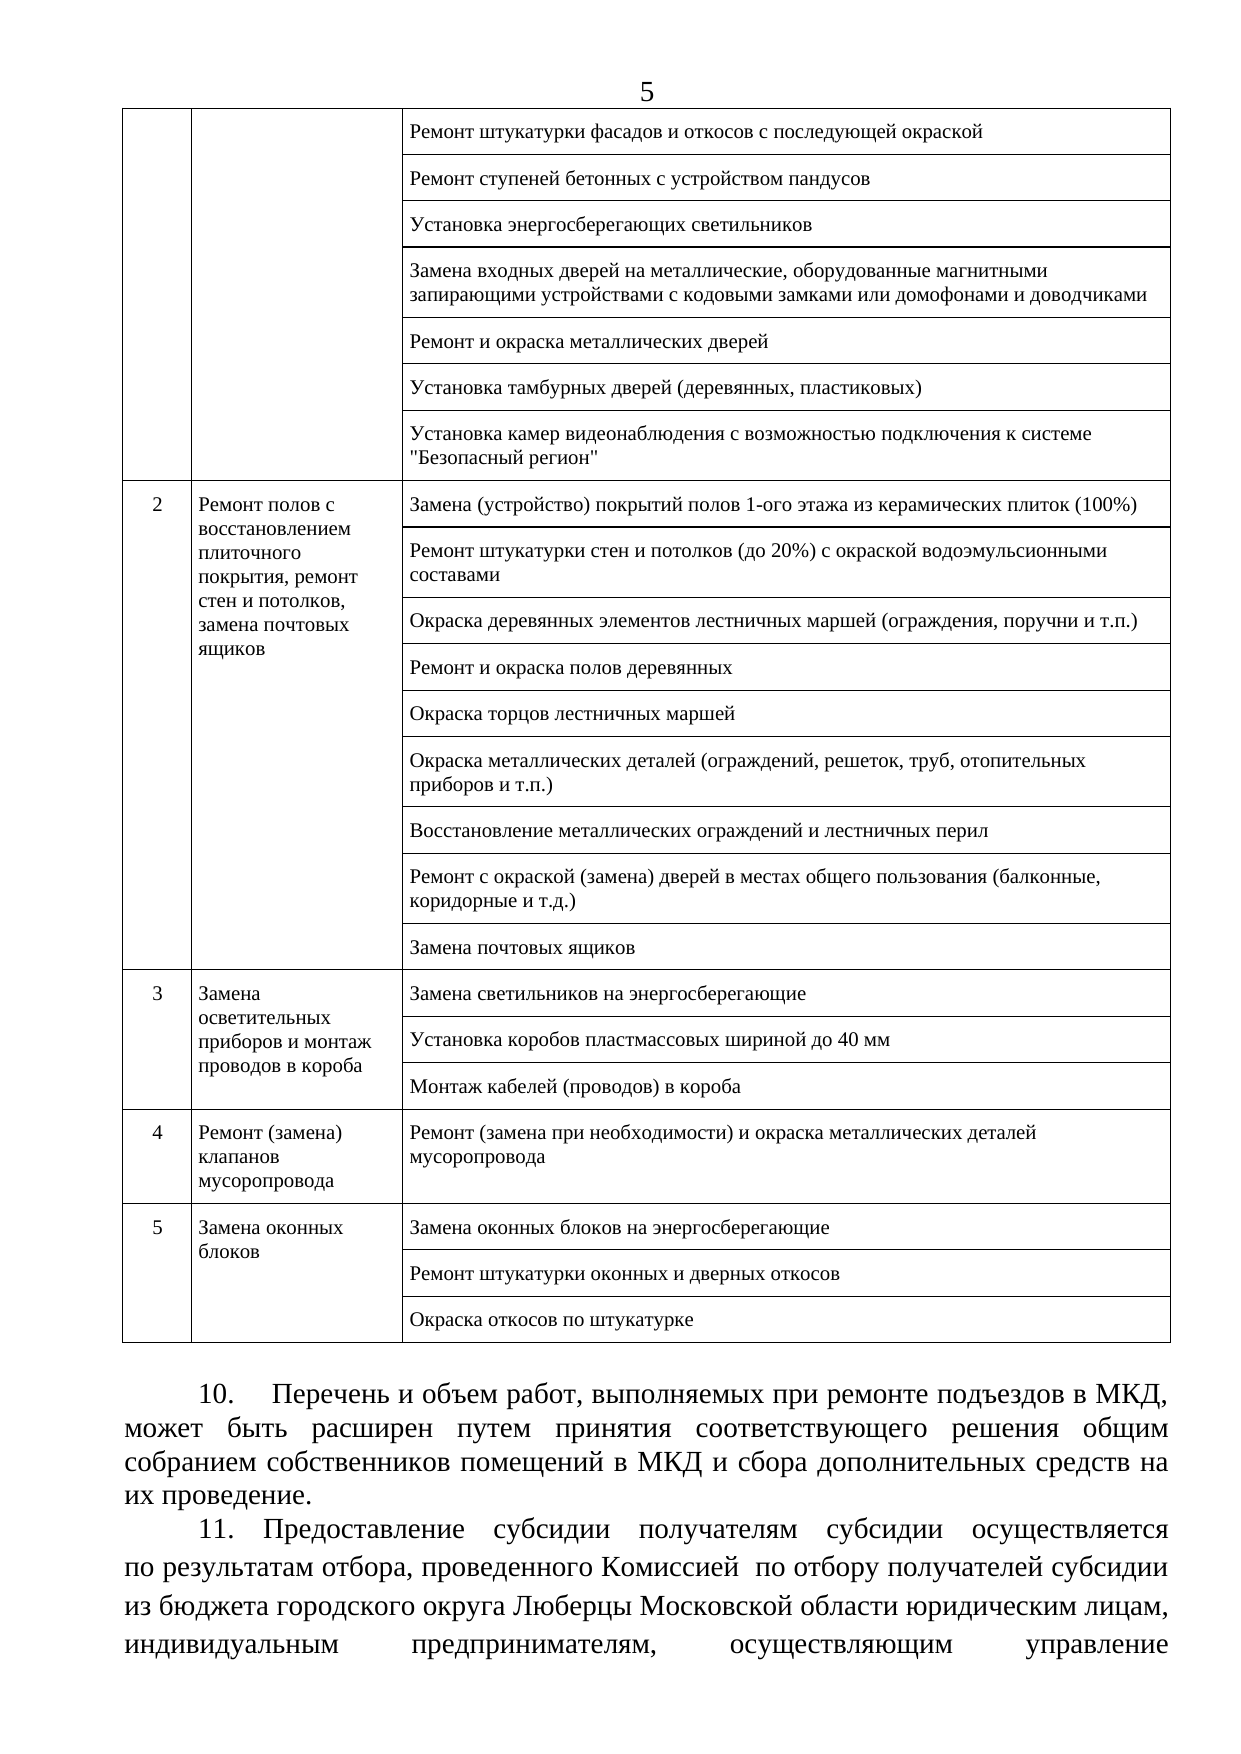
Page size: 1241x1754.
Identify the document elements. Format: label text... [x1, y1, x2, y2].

table_cell Замена светильников на энергосберегающие [403, 970, 1170, 1016]
list Перечень и объем работ, выполняемых при ремонте подъездов в МКД, может быть расширен путем принятия соответствующего решения общим собранием собственников помещений в МКД и сбора дополнительных средств на их проведение. [124, 1377, 1169, 1511]
table_cell Установка энергосберегающих светильников [403, 201, 1170, 246]
table_cell Установка камер видеонаблюдения с возможностью подключения к системе "Безопасный регион" [403, 411, 1170, 480]
table_cell Замена входных дверей на металлические, оборудованные магнитными запирающими устройствами с кодовыми замками или домофонами и доводчиками [403, 248, 1170, 317]
table_cell 4 [123, 1110, 191, 1203]
table_cell Ремонт (замена) клапанов мусоропровода [192, 1110, 402, 1203]
table_cell Установка коробов пластмассовых шириной до 40 мм [403, 1017, 1170, 1062]
table_cell Окраска откосов по штукатурке [403, 1297, 1170, 1342]
table_cell Ремонт штукатурки фасадов и откосов с последующей окраской [403, 109, 1170, 154]
table_cell Ремонт с окраской (замена) дверей в местах общего пользования (балконные, коридорные и т.д.) [403, 854, 1170, 923]
table_cell Ремонт и окраска металлических дверей [403, 318, 1170, 363]
table_cell Окраска торцов лестничных маршей [403, 691, 1170, 736]
table_cell Ремонт полов с восстановлением плиточного покрытия, ремонт стен и потолков, замена почтовых ящиков [192, 481, 402, 969]
table_cell Окраска металлических деталей (ограждений, решеток, труб, отопительных приборов и т.п.) [403, 737, 1170, 806]
table_cell 2 [123, 481, 191, 969]
table_cell Ремонт штукатурки стен и потолков (до 20%) с окраской водоэмульсионными составами [403, 528, 1170, 597]
table_cell Ремонт ступеней бетонных с устройством пандусов [403, 155, 1170, 200]
table_cell Окраска деревянных элементов лестничных маршей (ограждения, поручни и т.п.) [403, 598, 1170, 643]
table_cell Ремонт и окраска полов деревянных [403, 644, 1170, 689]
table_cell Монтаж кабелей (проводов) в короба [403, 1063, 1170, 1108]
table_cell Восстановление металлических ограждений и лестничных перил [403, 807, 1170, 853]
table_cell Замена осветительных приборов и монтаж проводов в короба [192, 970, 402, 1108]
table_cell 5 [123, 1204, 191, 1342]
table_cell 3 [123, 970, 191, 1108]
table_cell Замена почтовых ящиков [403, 924, 1170, 969]
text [124, 1511, 1169, 1660]
table_cell Замена оконных блоков на энергосберегающие [403, 1204, 1170, 1249]
table_cell Ремонт штукатурки оконных и дверных откосов [403, 1250, 1170, 1296]
table_cell Установка тамбурных дверей (деревянных, пластиковых) [403, 364, 1170, 409]
table_cell Ремонт (замена при необходимости) и окраска металлических деталей мусоропровода [403, 1110, 1170, 1203]
table_cell Замена оконных блоков [192, 1204, 402, 1342]
table_cell Замена (устройство) покрытий полов 1-ого этажа из керамических плиток (100%) [403, 481, 1170, 526]
